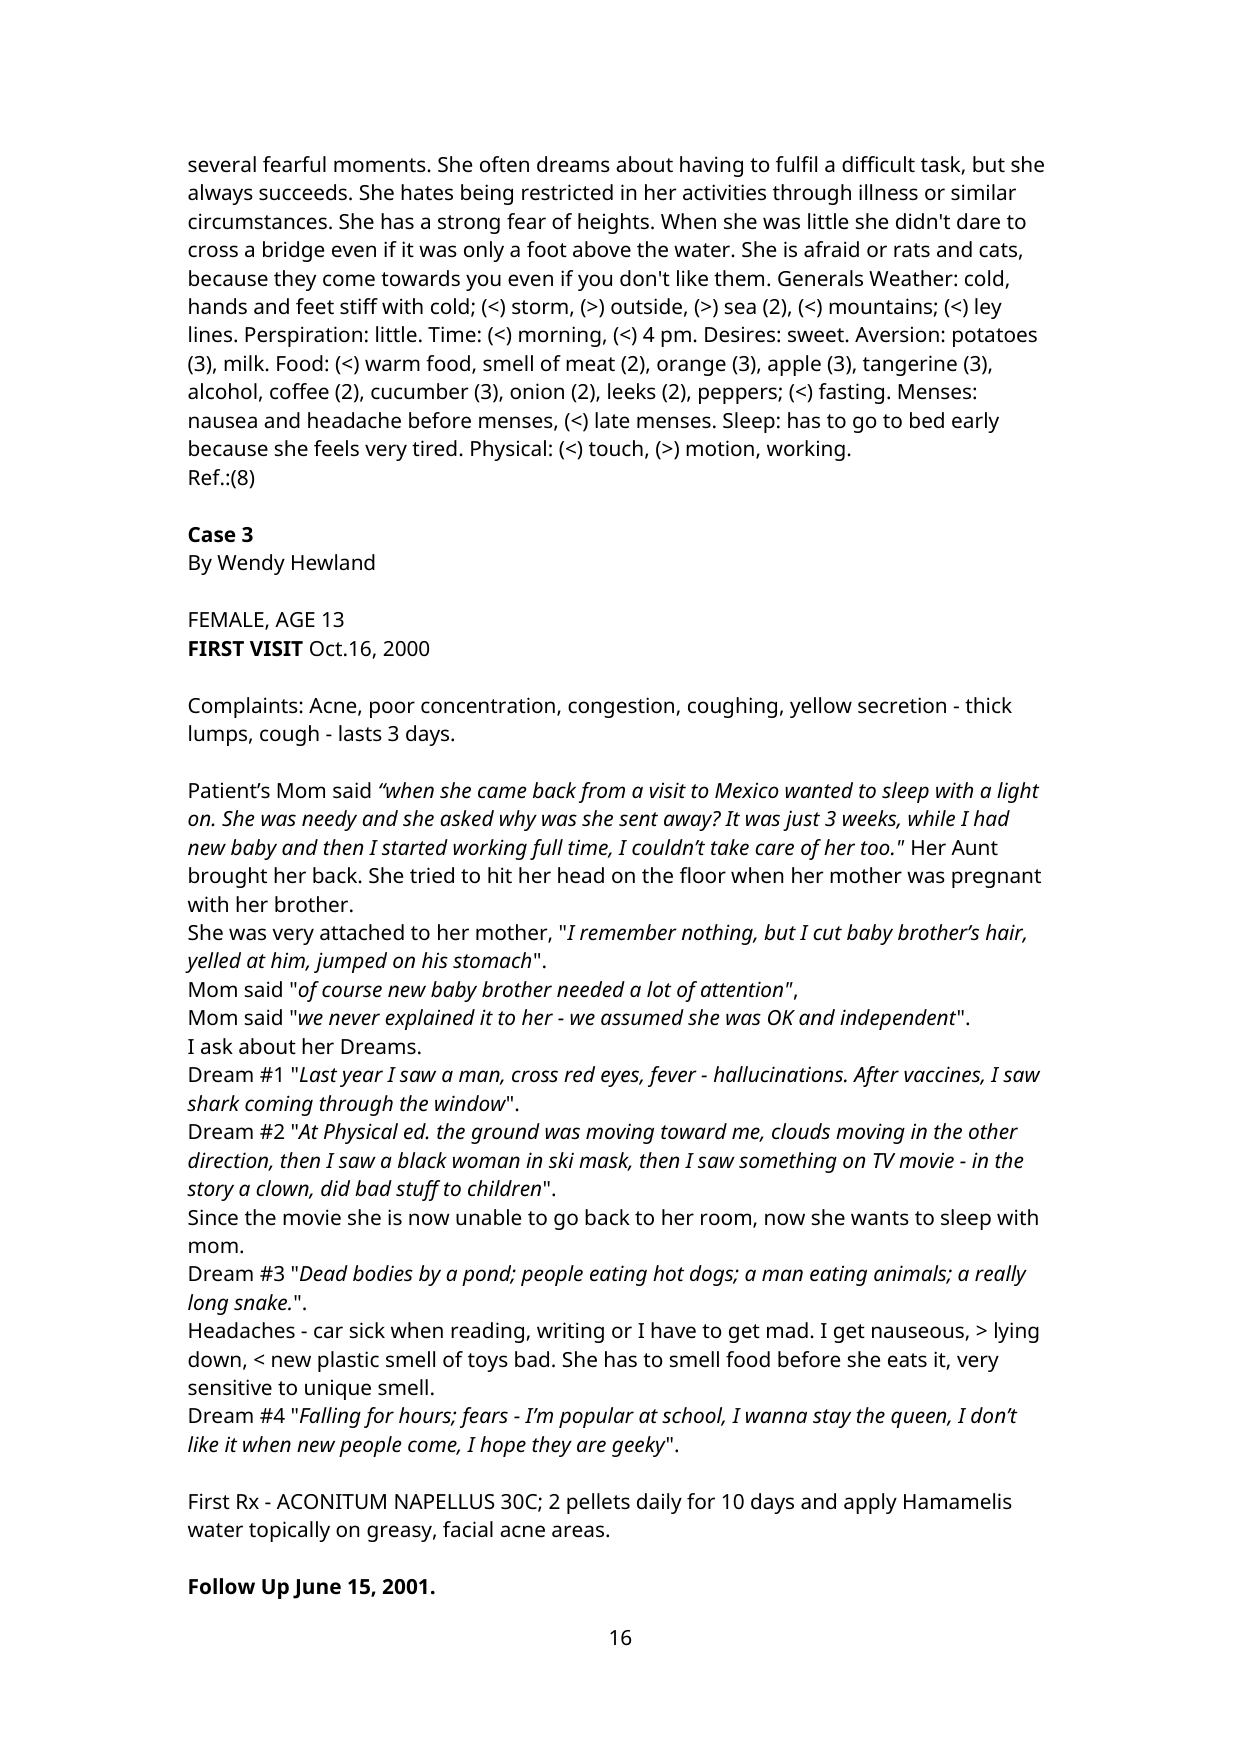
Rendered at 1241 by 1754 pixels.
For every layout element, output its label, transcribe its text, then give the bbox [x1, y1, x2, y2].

text FEMALE, AGE 13 FIRST VISIT Oct.16, 2000 [187, 605, 1053, 662]
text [187, 662, 1053, 1601]
subtitle Case 3 [187, 520, 1053, 548]
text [187, 150, 1053, 463]
text Ref.:(8) [187, 463, 1053, 491]
text By Wendy Hewland [187, 548, 1053, 577]
